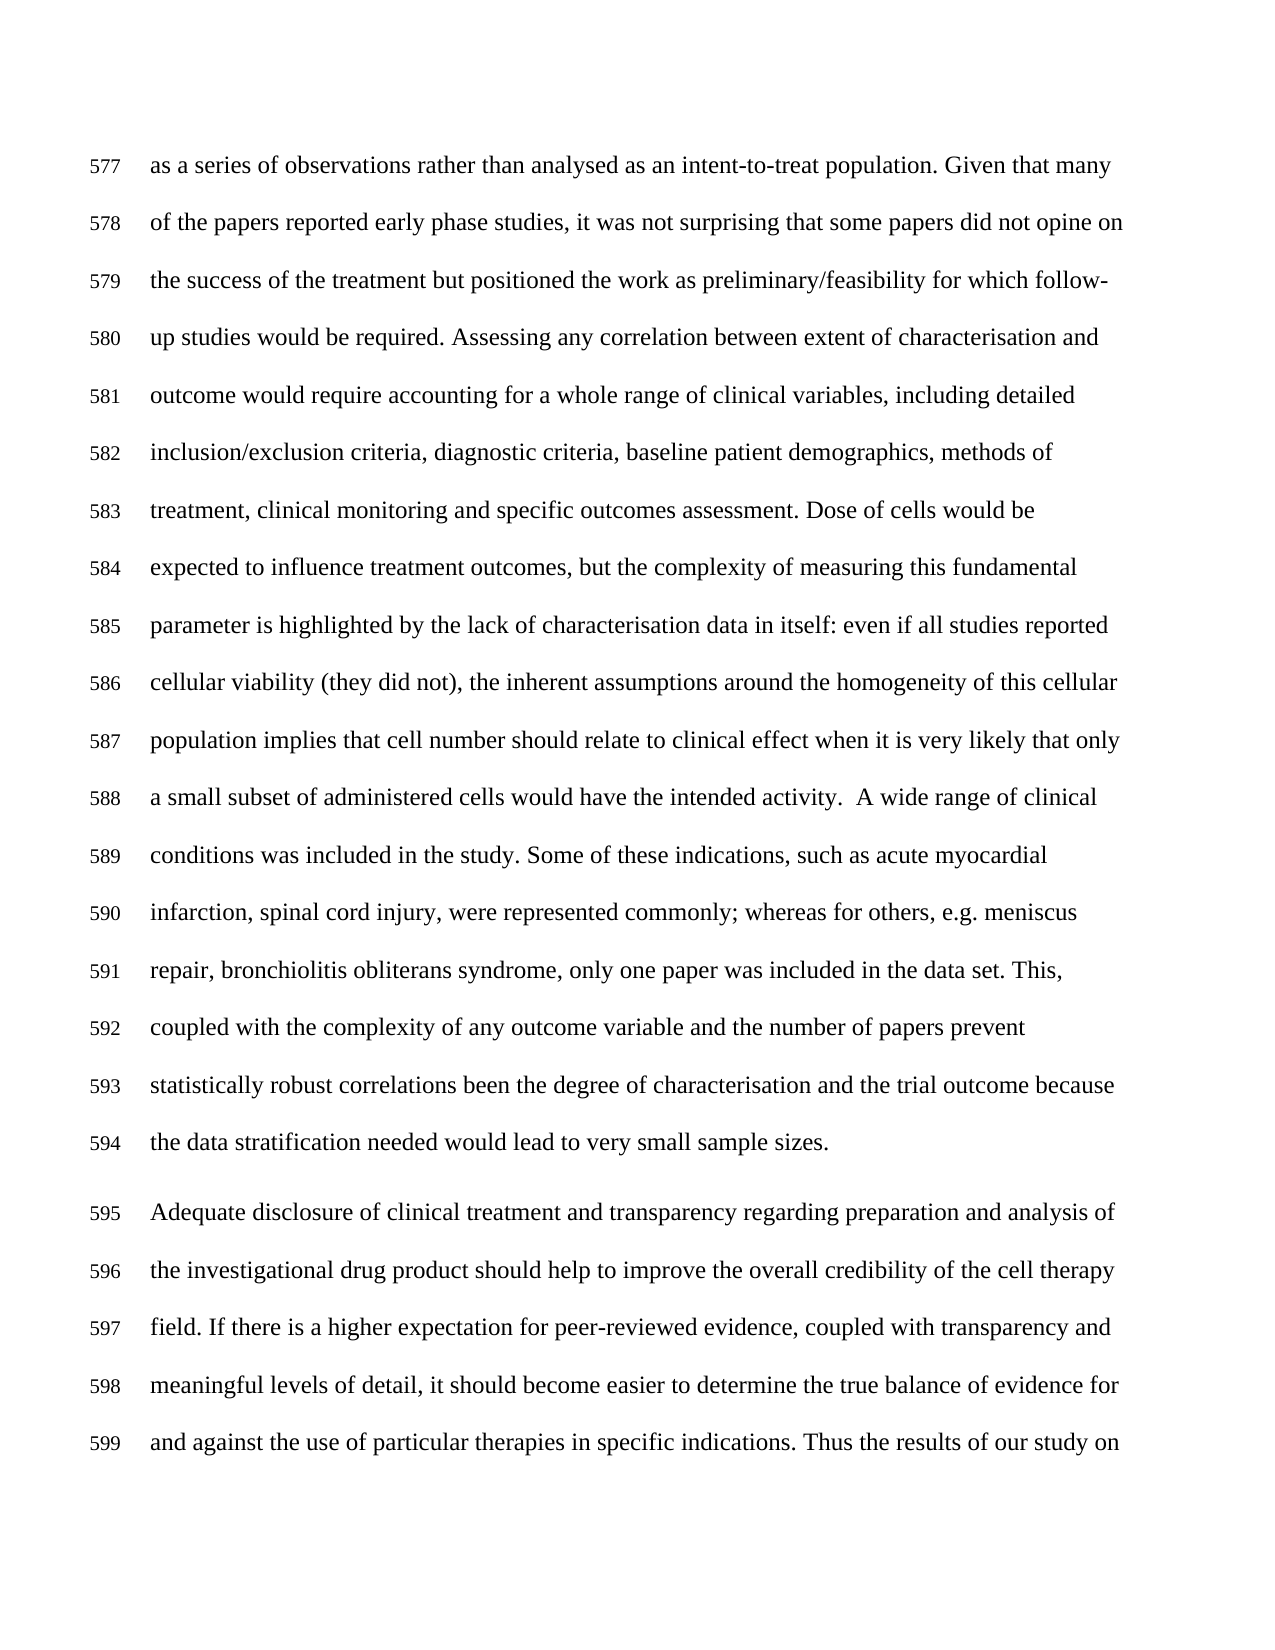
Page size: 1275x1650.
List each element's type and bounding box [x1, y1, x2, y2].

text [150, 150, 1125, 1156]
text [150, 1197, 1125, 1456]
